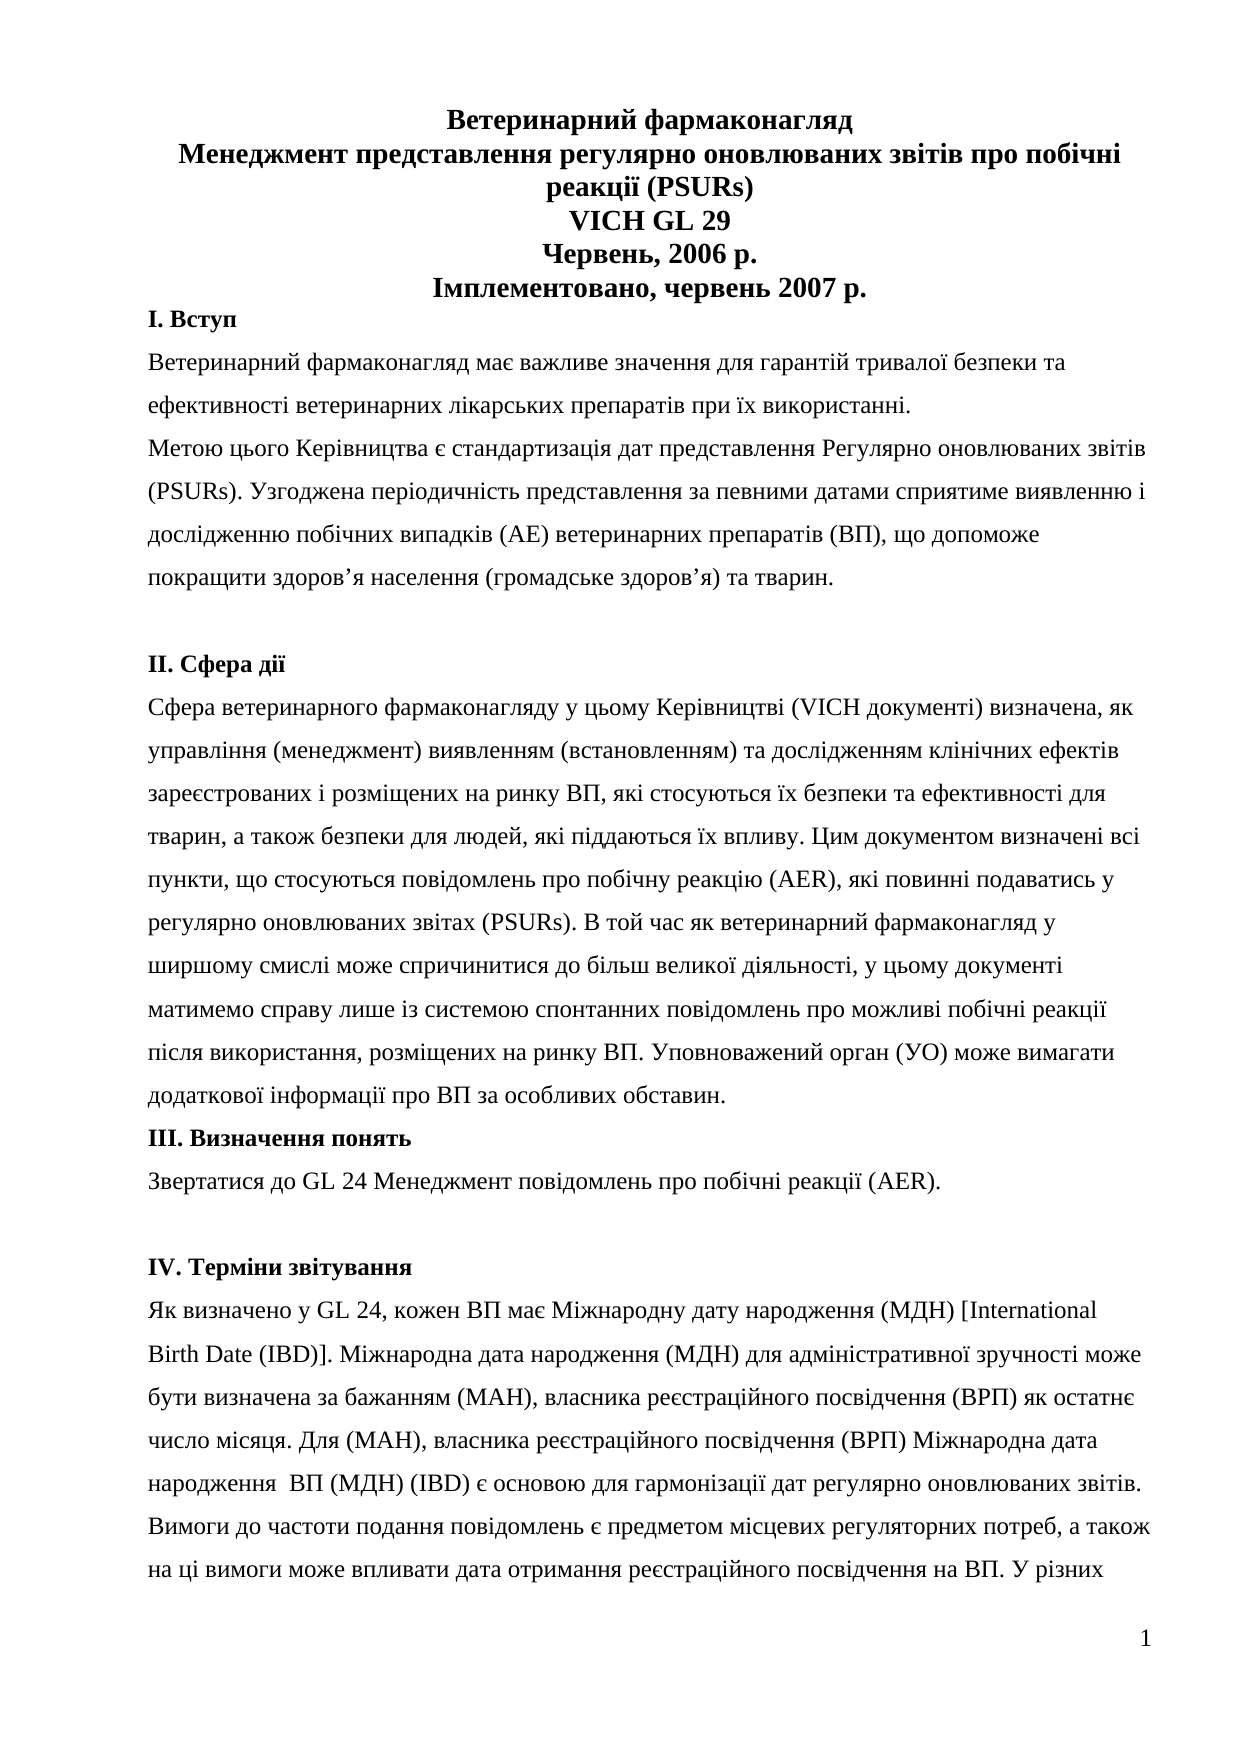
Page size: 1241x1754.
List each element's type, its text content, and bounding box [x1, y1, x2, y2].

text VICH GL 29 [148, 203, 1152, 237]
text ІІ. Сфера дії [148, 649, 1152, 677]
text Імплементовано, червень 2007 р. [148, 270, 1152, 304]
text Метою цього Керівництва є стандартизація дат представлення Регулярно оновлюваних звітів (PSURs). Узгоджена періодичність представлення за певними датами сприятиме виявленню і дослідженню побічних випадків (AE) ветеринарних препаратів (ВП), що допоможе покращити здоров’я населення (громадське здоров’я) та тварин. [148, 433, 1152, 591]
text Червень, 2006 р. [148, 237, 1152, 270]
text IV. Терміни звітування [148, 1252, 1152, 1281]
text І. Вступ [148, 304, 1152, 332]
text Сфера ветеринарного фармаконагляду у цьому Керівництві (VICH документі) визначена, як управління (менеджмент) виявленням (встановленням) та дослідженням клінічних ефектів зареєстрованих і розміщених на ринку ВП, які стосуються їх безпеки та ефективності для тварин, а також безпеки для людей, які піддаються їх впливу. Цим документом визначені всі пункти, що стосуються повідомлень про побічну реакцію (AER), які повинні подаватись у регулярно оновлюваних звітах (PSURs). В той час як ветеринарний фармаконагляд у ширшому смислі може спричинитися до більш великої діяльності, у цьому документі матимемо справу лише із системою спонтанних повідомлень про можливі побічні реакції після використання, розміщених на ринку ВП. Уповноважений орган (УО) може вимагати додаткової інформації про ВП за особливих обставин. [148, 692, 1152, 1109]
text ІІІ. Визначення понять [148, 1123, 1152, 1152]
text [148, 1511, 1152, 1583]
text Звертатися до GL 24 Менеджмент повідомлень про побічні реакції (AER). [148, 1166, 1152, 1195]
text Як визначено у GL 24, кожен ВП має Міжнародну дату народження (МДН) [International Birth Date (IBD)]. Міжнародна дата народження (МДН) для адміністративної зручності може бути визначена за бажанням (МАН), власника реєстраційного посвідчення (ВРП) як остатнє число місяця. Для (МАН), власника реєстраційного посвідчення (ВРП) Міжнародна дата народження ВП (МДН) (IBD) є основою для гармонізації дат регулярно оновлюваних звітів. [148, 1296, 1152, 1497]
text Ветеринарний фармаконагляд має важливе значення для гарантій тривалої безпеки та ефективності ветеринарних лікарських препаратів при їх використанні. [148, 347, 1152, 419]
text Менеджмент представлення регулярно оновлюваних звітів про побічні реакції (PSURs) [148, 136, 1152, 203]
text Ветеринарний фармаконагляд [148, 102, 1152, 136]
